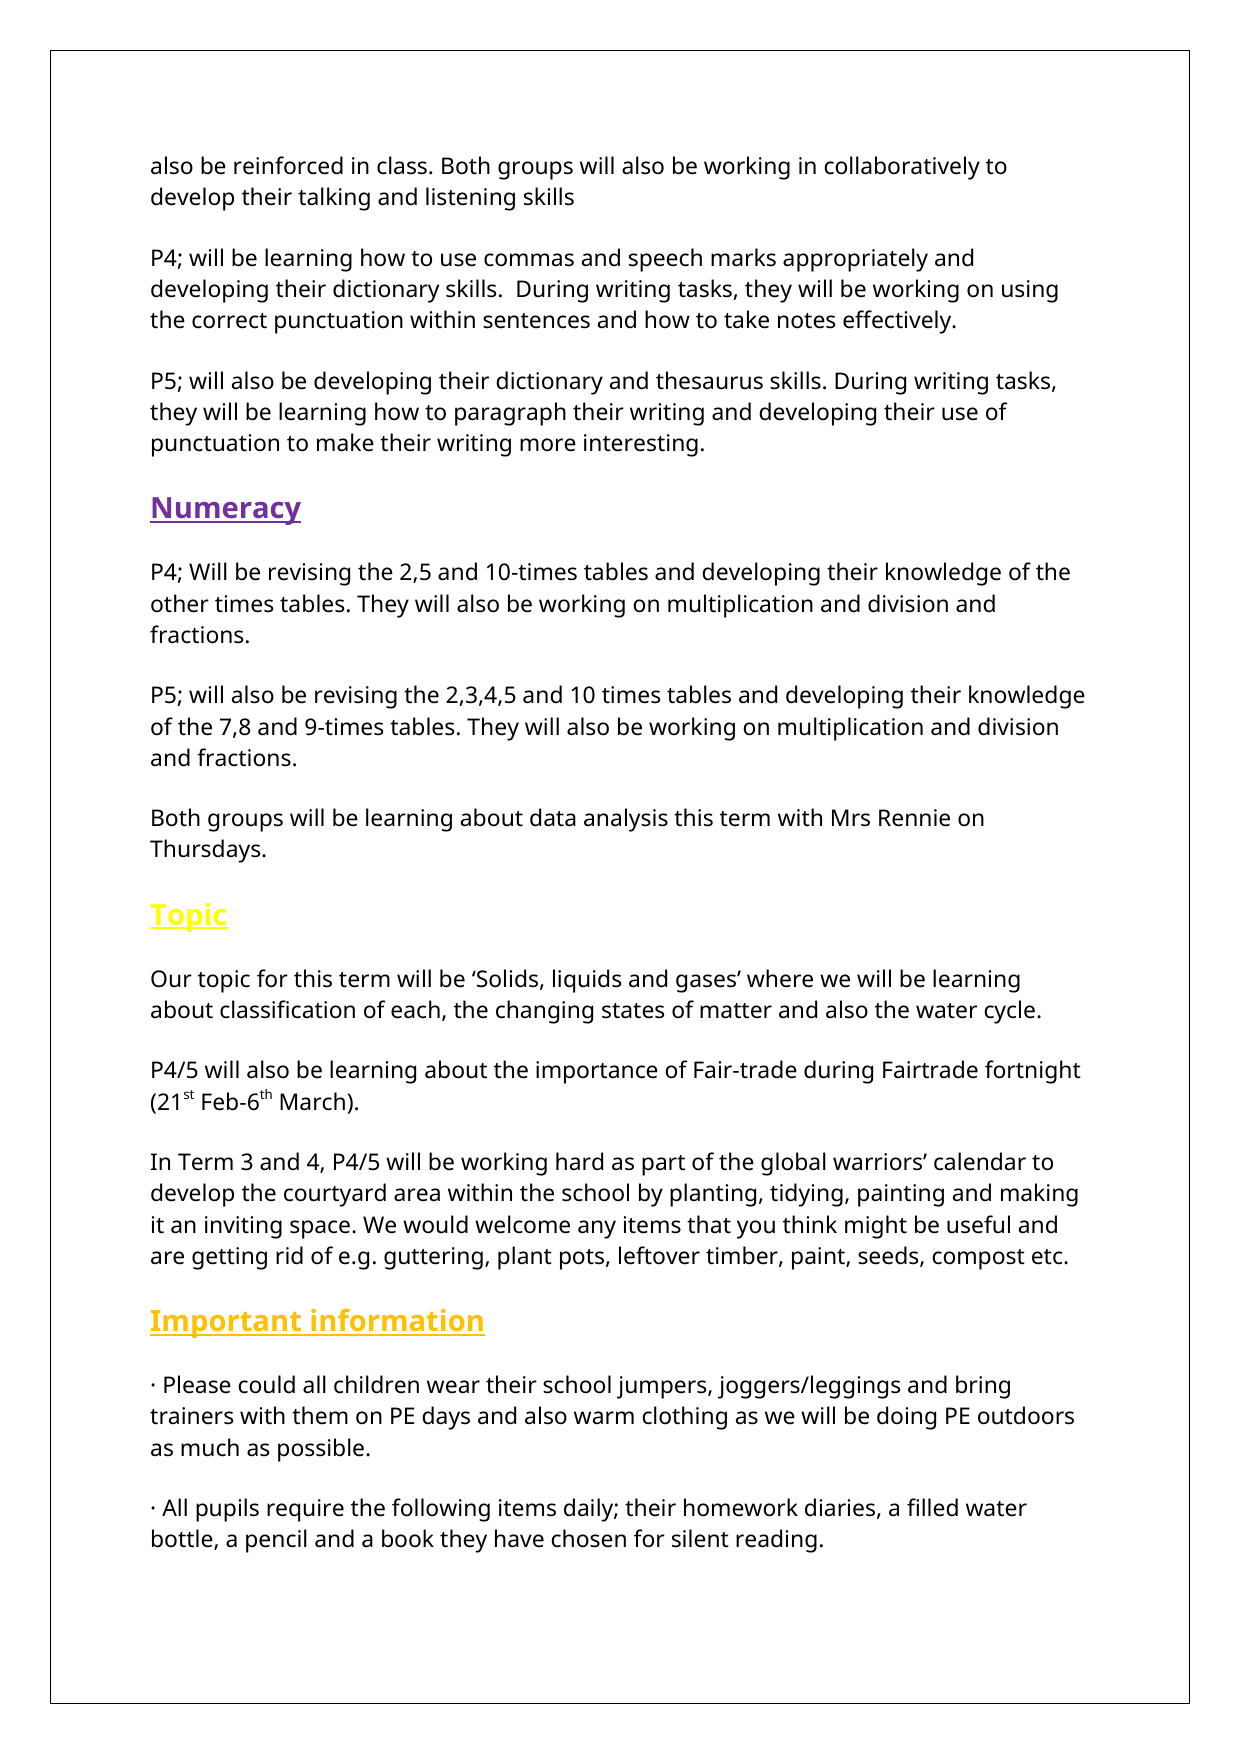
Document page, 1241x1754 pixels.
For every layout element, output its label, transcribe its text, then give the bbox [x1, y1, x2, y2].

text P5; will also be developing their dictionary and thesaurus skills. During writing tasks, they will be learning how to paragraph their writing and developing their use of punctuation to make their writing more interesting. [150, 364, 1090, 458]
text Topic [150, 894, 1090, 933]
text P4/5 will also be learning about the importance of Fair-trade during Fairtrade fortnight (21st Feb-6th March). [150, 1054, 1090, 1117]
text Important information [150, 1300, 1090, 1340]
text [150, 150, 1090, 212]
text Numeracy [150, 487, 1090, 527]
text P4; Will be revising the 2,5 and 10-times tables and developing their knowledge of the other times tables. They will also be working on multiplication and division and fractions. [150, 556, 1090, 650]
text · All pupils require the following items daily; their homework diaries, a filled water bottle, a pencil and a book they have chosen for silent reading. [150, 1492, 1090, 1554]
text P5; will also be revising the 2,3,4,5 and 10 times tables and developing their knowledge of the 7,8 and 9-times tables. They will also be working on multiplication and division and fractions. [150, 679, 1090, 773]
text Both groups will be learning about data analysis this term with Mrs Rennie on Thursdays. [150, 802, 1090, 865]
text In Term 3 and 4, P4/5 will be working hard as part of the global warriors’ calendar to develop the courtyard area within the school by planting, tidying, painting and making it an inviting space. We would welcome any items that you think might be useful and are getting rid of e.g. guttering, plant pots, leftover timber, paint, seeds, compost etc. [150, 1146, 1090, 1271]
text · Please could all children wear their school jumpers, joggers/leggings and bring trainers with them on PE days and also warm clothing as we will be doing PE outdoors as much as possible. [150, 1369, 1090, 1463]
text P4; will be learning how to use commas and speech marks appropriately and developing their dictionary skills. During writing tasks, they will be working on using the correct punctuation within sentences and how to take notes effectively. [150, 242, 1090, 335]
text Our topic for this term will be ‘Solids, liquids and gases’ where we will be learning about classification of each, the changing states of matter and also the water cycle. [150, 963, 1090, 1025]
